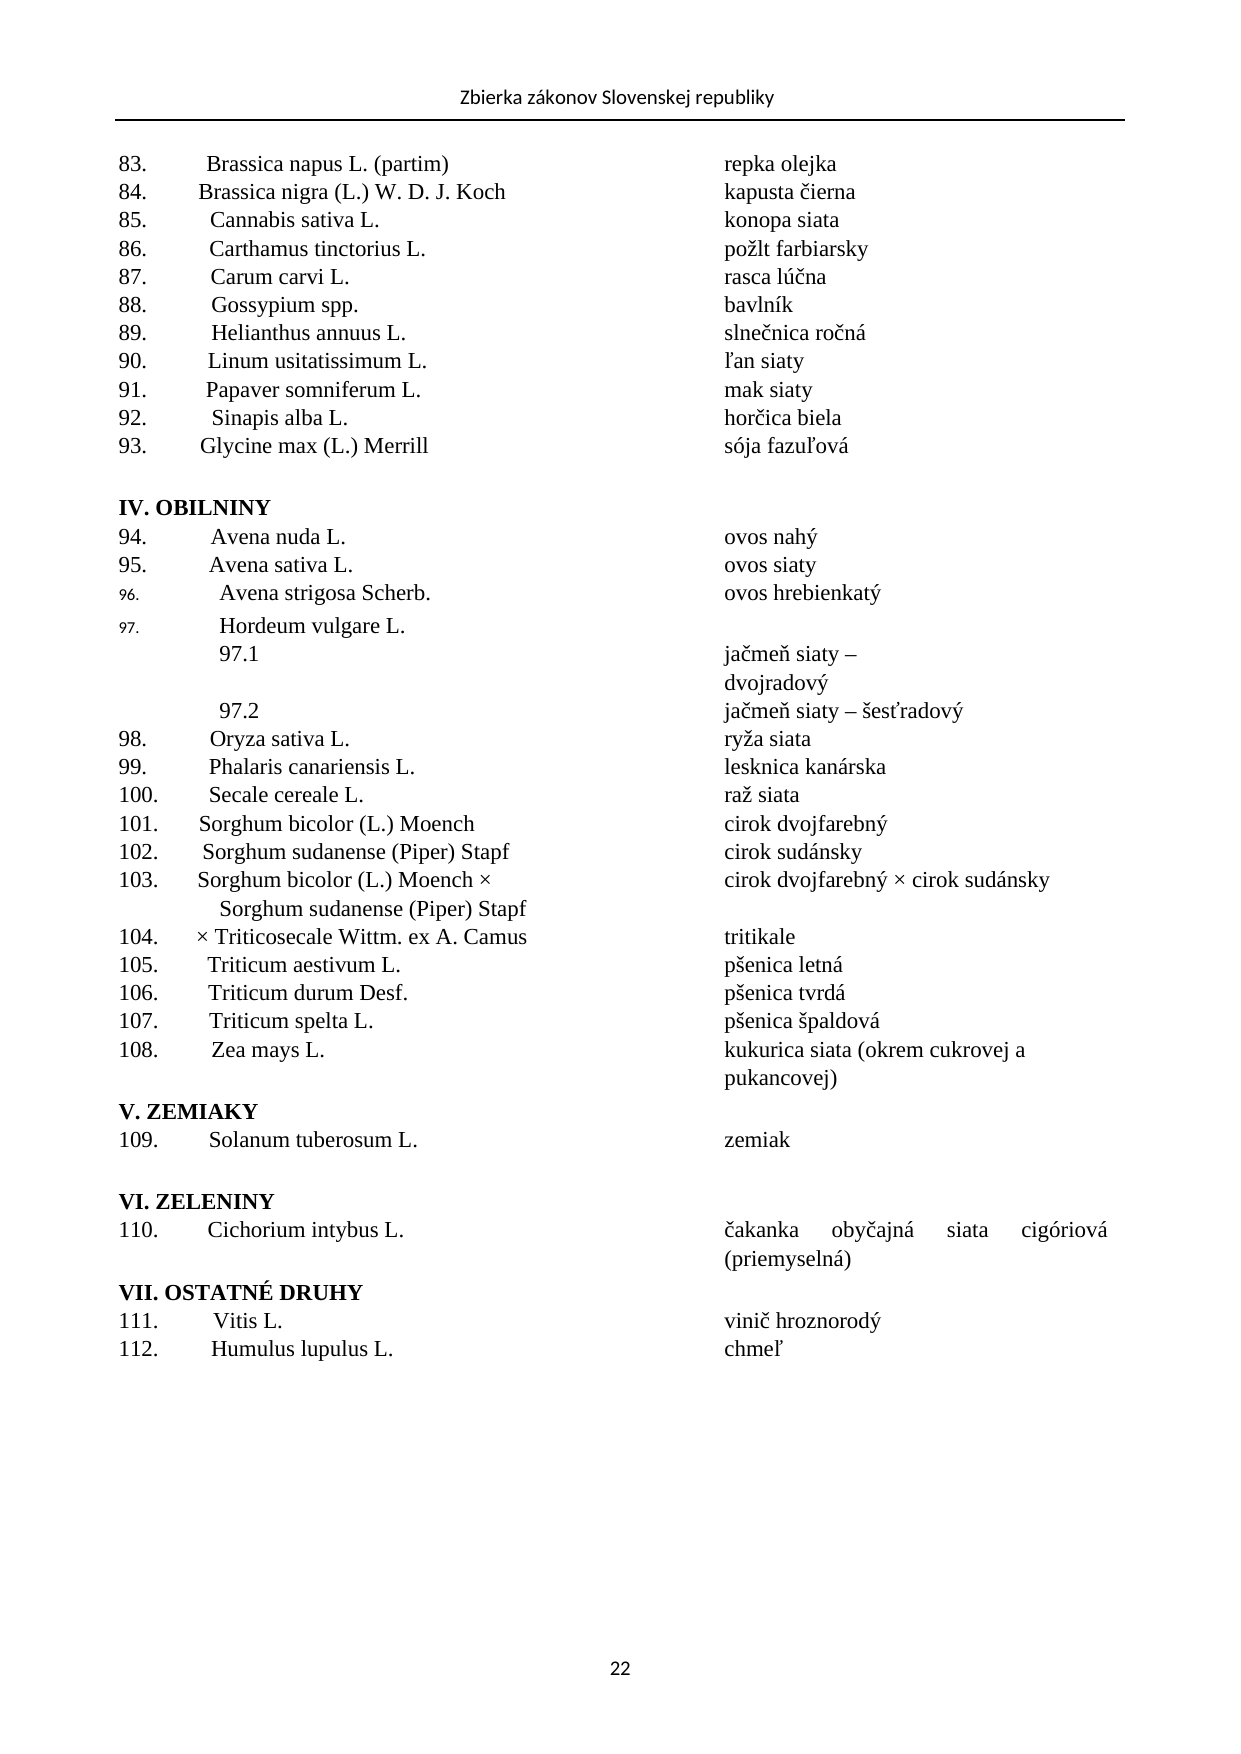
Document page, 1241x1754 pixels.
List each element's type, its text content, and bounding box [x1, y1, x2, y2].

table_cell vinič hroznorodý [724, 1307, 1108, 1335]
table_cell 85. Cannabis sativa L. [118, 206, 724, 235]
table_cell 94. Avena nuda L. [118, 523, 724, 551]
table_cell bavlník [724, 291, 951, 319]
table_cell horčica biela [724, 404, 951, 432]
table_cell raž siata [724, 781, 1108, 810]
table_cell repka olejka [724, 150, 951, 178]
table_cell 112. Humulus lupulus L. [118, 1335, 724, 1363]
table_cell 100. Secale cereale L. [118, 781, 724, 810]
table_cell 107. Triticum spelta L. [118, 1008, 724, 1036]
table_cell 90. Linum usitatissimum L. [118, 348, 724, 376]
table_cell požlt farbiarsky [724, 235, 951, 263]
table_cell 104. × Triticosecale Wittm. ex A. Camus [118, 923, 724, 951]
table_cell ovos siaty [724, 551, 951, 579]
table_cell kukurica siata (okrem cukrovej a pukancovej) [724, 1036, 1108, 1126]
table_cell cirok sudánsky [724, 838, 1108, 866]
table_cell pšenica letná [724, 951, 1108, 979]
table_cell 105. Triticum aestivum L. [118, 951, 724, 979]
table_cell pšenica tvrdá [724, 979, 1108, 1007]
table_cell Avena strigosa Scherb. Hordeum vulgare L. [118, 579, 724, 640]
table_cell 83. Brassica napus L. (partim) [118, 150, 724, 178]
table_cell chmeľ [724, 1335, 1108, 1363]
table_cell 86. Carthamus tinctorius L. [118, 235, 724, 263]
table_cell 92. Sinapis alba L. [118, 404, 724, 432]
table_cell 84. Brassica nigra (L.) W. D. J. Koch [118, 178, 724, 206]
table_cell 106. Triticum durum Desf. [118, 979, 724, 1007]
table_cell rasca lúčna [724, 263, 951, 291]
table_cell 111. Vitis L. [118, 1307, 724, 1335]
table_cell slnečnica ročná [724, 319, 951, 348]
table_cell 108. Zea mays L. V. ZEMIAKY [118, 1036, 724, 1126]
table_cell 89. Helianthus annuus L. [118, 319, 724, 348]
table_cell 103. Sorghum bicolor (L.) Moench × Sorghum sudanense (Piper) Stapf [118, 866, 724, 923]
table_cell ryža siata [724, 725, 1108, 753]
table_cell 110. Cichorium intybus L. VII. OSTATNÉ DRUHY [118, 1217, 724, 1307]
table_cell konopa siata [724, 206, 951, 235]
table_cell cirok dvojfarebný [724, 810, 1108, 838]
table_cell tritikale [724, 923, 1108, 951]
table_cell 101. Sorghum bicolor (L.) Moench [118, 810, 724, 838]
table_cell jačmeň siaty – dvojradový [724, 640, 951, 697]
table_cell 95. Avena sativa L. [118, 551, 724, 579]
table_cell ovos hrebienkatý [724, 579, 951, 640]
table_cell 102. Sorghum sudanense (Piper) Stapf [118, 838, 724, 866]
table_cell 109. Solanum tuberosum L. VI. ZELENINY [118, 1126, 724, 1217]
table_cell 93. Glycine max (L.) Merrill IV. OBILNINY [118, 432, 724, 523]
table_cell pšenica špaldová [724, 1008, 1108, 1036]
table_cell ovos nahý [724, 523, 951, 551]
table_cell 88. Gossypium spp. [118, 291, 724, 319]
table_cell sója fazuľová [724, 432, 951, 523]
table_cell 97.2 [118, 697, 724, 725]
table_cell mak siaty [724, 376, 951, 404]
table_cell čakanka obyčajná siata cigóriová (priemyselná) [724, 1217, 1108, 1307]
table_cell 99. Phalaris canariensis L. [118, 753, 724, 781]
table_cell 87. Carum carvi L. [118, 263, 724, 291]
table_cell kapusta čierna [724, 178, 951, 206]
table_cell zemiak [724, 1126, 1108, 1217]
table_cell ľan siaty [724, 348, 951, 376]
table_cell 98. Oryza sativa L. [118, 725, 724, 753]
table_cell cirok dvojfarebný × cirok sudánsky [724, 866, 1108, 923]
table_cell 97.1 [118, 640, 724, 697]
table_cell lesknica kanárska [724, 753, 1108, 781]
table_cell jačmeň siaty – šesťradový [724, 697, 1108, 725]
table_cell 91. Papaver somniferum L. [118, 376, 724, 404]
